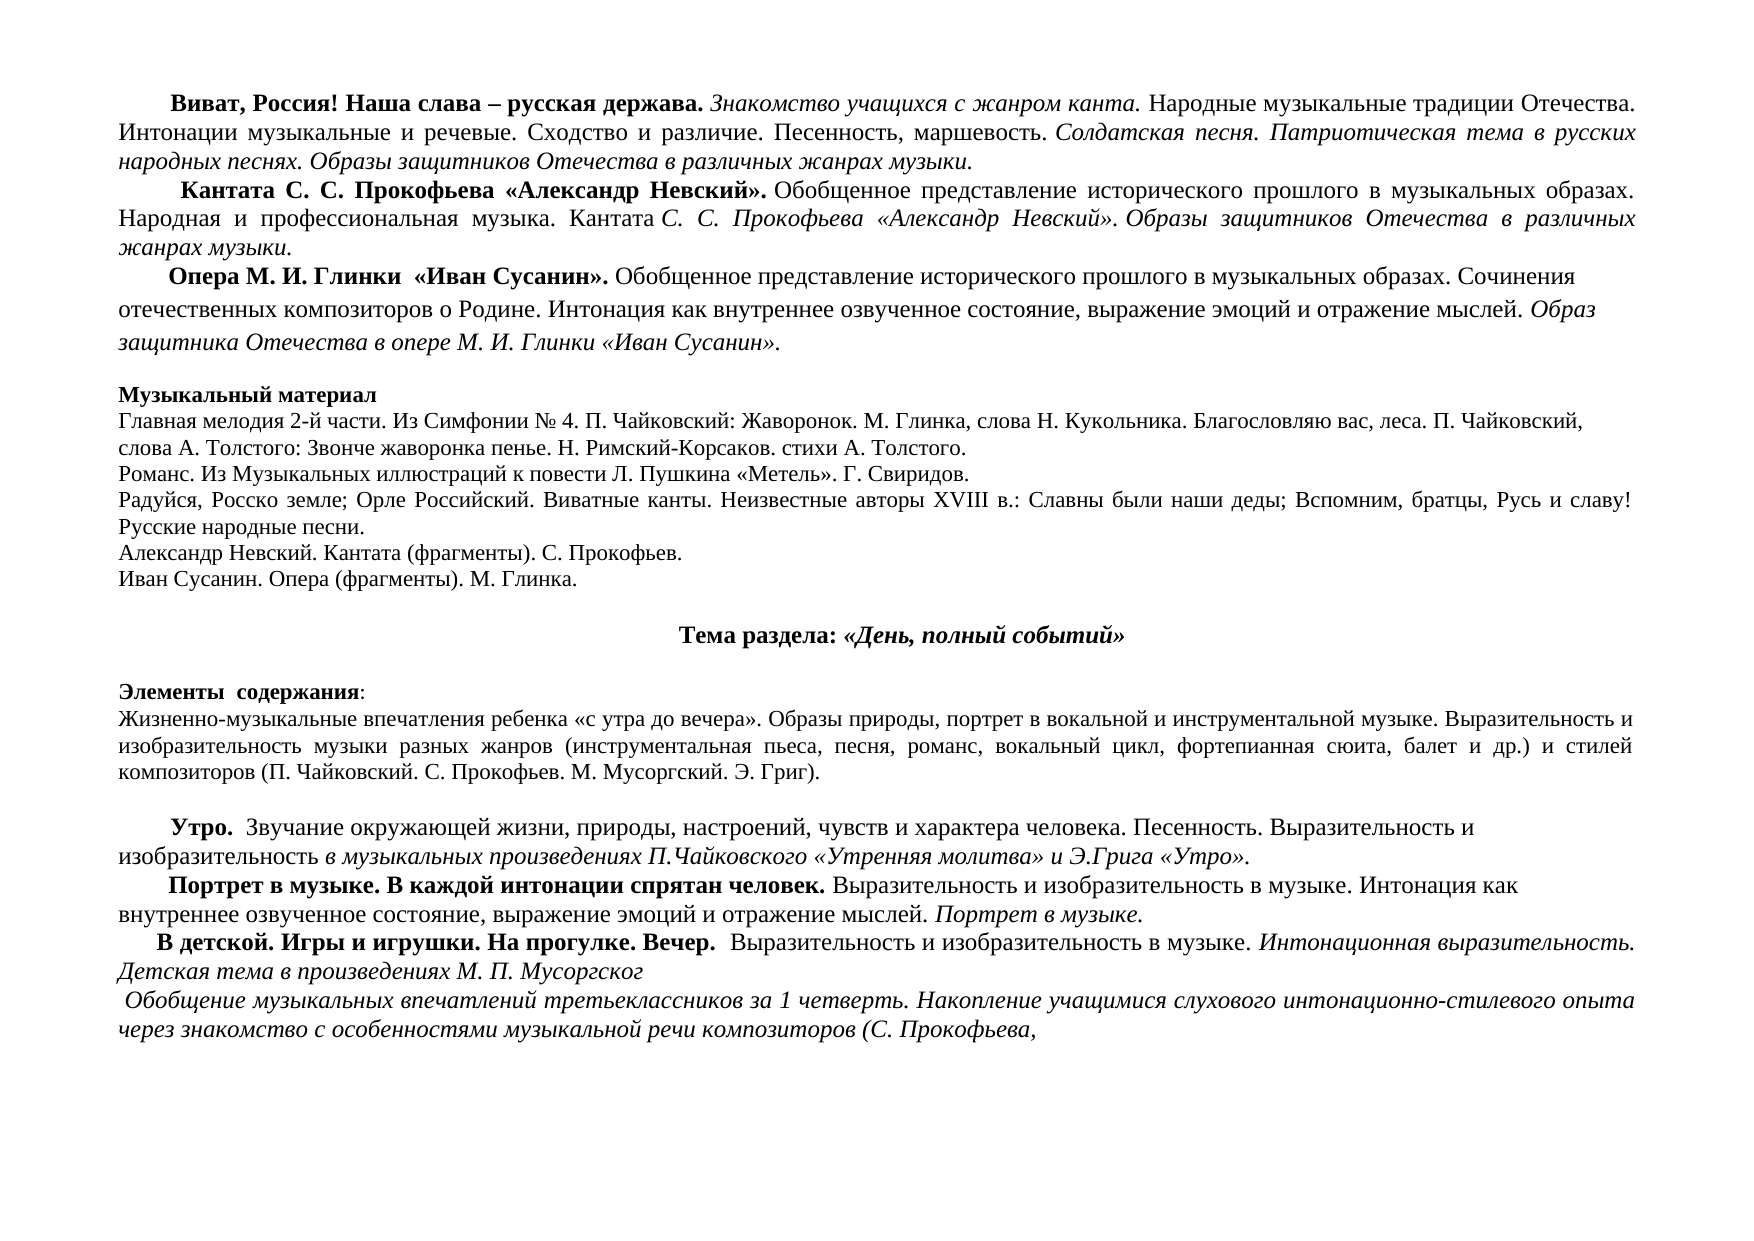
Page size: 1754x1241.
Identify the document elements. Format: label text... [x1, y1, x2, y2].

text слова А. Толстого: Звонче жаворонка пенье. Н. Римский-Корсаков. стихи А. Толстого. [118, 434, 1636, 460]
text В детской. Игры и игрушки. На прогулке. Вечер. Выразительность и изобразительность в музыке. Интонационная выразительность. Детская тема в произведениях М. П. Мусоргског [118, 927, 1636, 985]
text Элементы содержания: [118, 677, 1636, 705]
text Александр Невский. Кантата (фрагменты). С. Прокофьев. [118, 539, 1636, 565]
text Радуйся, Росско земле; Орле Российский. Виватные канты. Неизвестные авторы XVIII в.: Славны были наши деды; Вспомним, братцы, Русь и славу! Русские народные песни. [118, 486, 1636, 539]
text Жизненно-музыкальные впечатления ребенка «с утра до вечера». Образы природы, портрет в вокальной и инструментальной музыке. Выразительность и изобразительность музыки разных жанров (инструментальная пьеса, песня, романс, вокальный цикл, фортепианная сюита, балет и др.) и стилей композиторов (П. Чайковский. С. Прокофьев. М. Мусоргский. Э. Григ). [118, 705, 1636, 784]
text Утро. Звучание окружающей жизни, природы, настроений, чувств и характера человека. Песенность. Выразительность и изобразительность в музыкальных произведениях П.Чайковского «Утренняя молитва» и Э.Грига «Утро». [118, 812, 1636, 870]
text Романс. Из Музыкальных иллюстраций к повести Л. Пушкина «Метель». Г. Свиридов. [118, 460, 1636, 486]
text Обобщение музыкальных впечатлений третьеклассников за 1 четверть. Накопление учащимися слухового интонационно-стилевого опыта через знакомство с особенностями музыкальной речи композиторов (С. Прокофьева, [118, 985, 1636, 1042]
text Портрет в музыке. В каждой интонации спрятан человек. Выразительность и изобразительность в музыке. Интонация как внутреннее озвученное состояние, выражение эмоций и отражение мыслей. Портрет в музыке. [118, 870, 1636, 927]
text Виват, Россия! Наша слава – русская держава. Знакомство учащихся с жанром канта. Народные музыкальные традиции Отечества. Интонации музыкальные и речевые. Сходство и различие. Песенность, маршевость. Солдатская песня. Патриотическая тема в русских народных песнях. Образы защитников Отечества в различных жанрах музыки. [118, 88, 1636, 175]
text Опера М. И. Глинки «Иван Сусанин». Обобщенное представление исторического прошлого в музыкальных образах. Сочинения отечественных композиторов о Родине. Интонация как внутреннее озвученное состояние, выражение эмоций и отражение мыслей. Образ защитника Отечества в опере М. И. Глинки «Иван Сусанин». [118, 261, 1636, 356]
text Иван Сусанин. Опера (фрагменты). М. Глинка. [118, 565, 1636, 592]
text Тема раздела: «День, полный событий» [118, 620, 1636, 648]
text Музыкальный материал [118, 381, 1636, 407]
text Главная мелодия 2-й части. Из Симфонии № 4. П. Чайковский: Жаворонок. М. Глинка, слова Н. Кукольника. Благословляю вас, леса. П. Чайковский, [118, 407, 1636, 434]
text Кантата С. С. Прокофьева «Александр Невский». Обобщенное представление исторического прошлого в музыкальных образах. Народная и профессиональная музыка. Кантата С. С. Прокофьева «Александр Невский». Образы защитников Отечества в различных жанрах музыки. [118, 175, 1636, 261]
